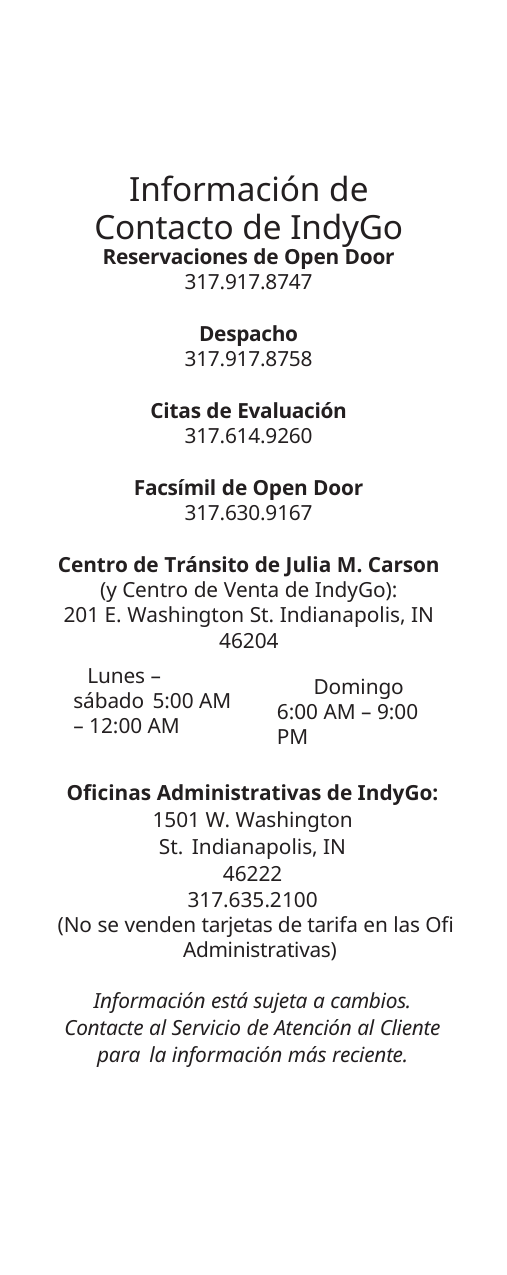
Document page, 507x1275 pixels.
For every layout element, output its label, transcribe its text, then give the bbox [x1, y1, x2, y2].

text Contacte al Servicio de Atención al Cliente para la información más reciente. [58, 1014, 447, 1068]
text Información está sujeta a cambios. [55, 988, 449, 1014]
text 201 E. Washington St. Indianapolis, IN 46204 [55, 602, 442, 654]
text Domingo 6:00 AM – 9:00 PM [277, 674, 429, 749]
subtitle Citas de Evaluación [55, 398, 442, 423]
text Información de Contacto de IndyGo [55, 172, 442, 247]
text 1501 W. Washington St. Indianapolis, IN 46222 [152, 806, 353, 887]
text Lunes – sábado 5:00 AM – 12:00 AM [73, 664, 235, 739]
text 317.630.9167 [55, 500, 442, 526]
text (y Centro de Venta de IndyGo): [55, 577, 442, 602]
text Administrativas) [108, 937, 458, 963]
text 317.917.8747 [55, 269, 442, 295]
subtitle Centro de Tránsito de Julia M. Carson [55, 552, 442, 577]
text 317.635.2100 [55, 887, 449, 912]
subtitle Reservaciones de Open Door [55, 247, 442, 269]
subtitle Facsímil de Open Door [55, 475, 442, 500]
text (No se venden tarjetas de tarifa en las Ofi [57, 912, 458, 937]
text 317.614.9260 [55, 423, 442, 449]
text 317.917.8758 [55, 346, 442, 372]
subtitle Oficinas Administrativas de IndyGo: [55, 780, 449, 806]
subtitle Despacho [55, 321, 442, 346]
